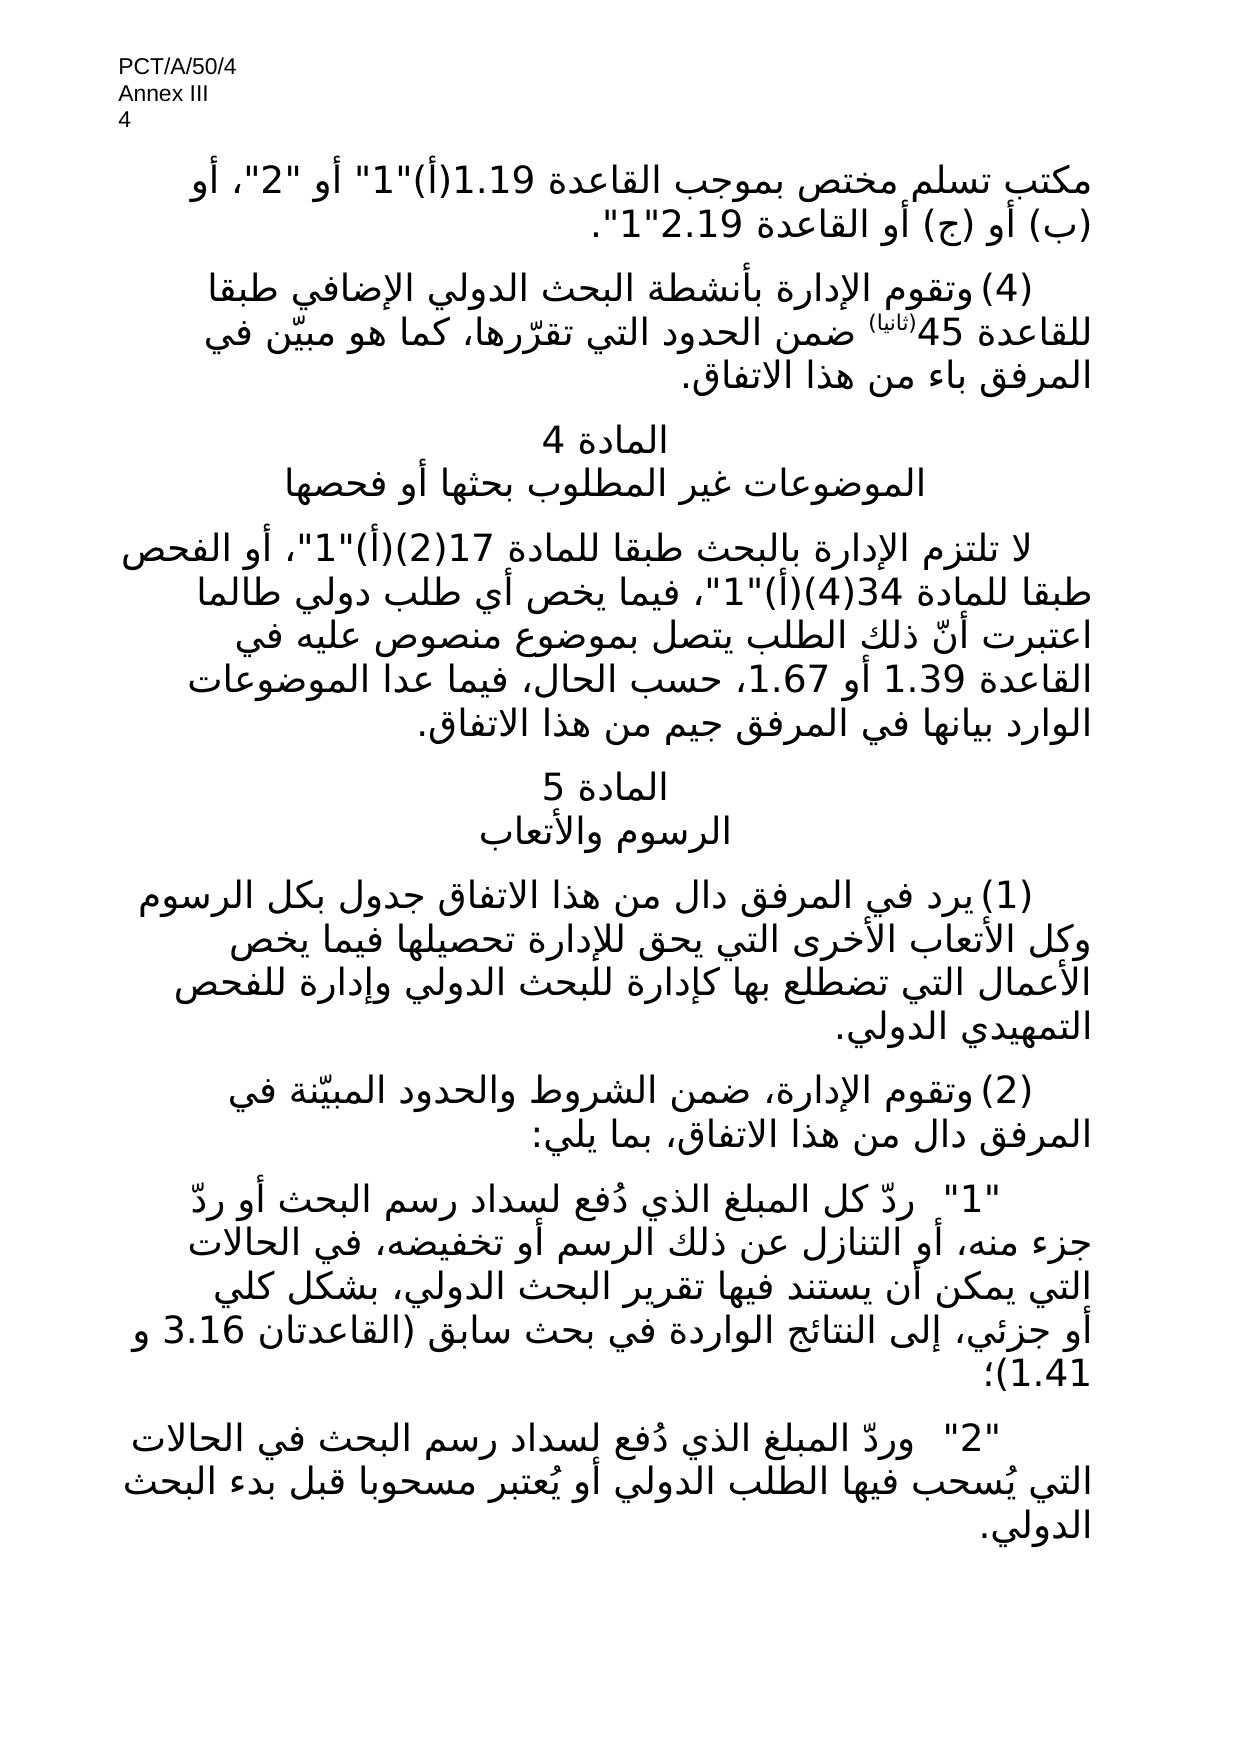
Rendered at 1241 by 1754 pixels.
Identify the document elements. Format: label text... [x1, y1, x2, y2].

text المادة 5 الرسوم والأتعاب [118, 766, 1092, 853]
text (4) وتقوم الإدارة بأنشطة البحث الدولي الإضافي طبقا للقاعدة 45(ثانيا) ضمن الحدود التي تقرّرها، كما هو مبيّن في المرفق باء من هذا الاتفاق. [118, 267, 1092, 398]
text المادة 4 الموضوعات غير المطلوب بحثها أو فحصها [118, 418, 1092, 506]
text "2" وردّ المبلغ الذي دُفع لسداد رسم البحث في الحالات التي يُسحب فيها الطلب الدولي أو يُعتبر مسحوبا قبل بدء البحث الدولي. [118, 1416, 1092, 1547]
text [118, 158, 1092, 246]
text (1) يرد في المرفق دال من هذا الاتفاق جدول بكل الرسوم وكل الأتعاب الأخرى التي يحق للإدارة تحصيلها فيما يخص الأعمال التي تضطلع بها كإدارة للبحث الدولي وإدارة للفحص التمهيدي الدولي. [118, 874, 1092, 1048]
text (2) وتقوم الإدارة، ضمن الشروط والحدود المبيّنة في المرفق دال من هذا الاتفاق، بما يلي: [118, 1069, 1092, 1156]
text "1" ردّ كل المبلغ الذي دُفع لسداد رسم البحث أو ردّ جزء منه، أو التنازل عن ذلك الرسم أو تخفيضه، في الحالات التي يمكن أن يستند فيها تقرير البحث الدولي، بشكل كلي أو جزئي، إلى النتائج الواردة في بحث سابق (القاعدتان 3.16 و1.41)؛ [118, 1177, 1092, 1396]
text لا تلتزم الإدارة بالبحث طبقا للمادة 17(2)(أ)"1"، أو الفحص طبقا للمادة 34(4)(أ)"1"، فيما يخص أي طلب دولي طالما اعتبرت أنّ ذلك الطلب يتصل بموضوع منصوص عليه في القاعدة 1.39 أو 1.67، حسب الحال، فيما عدا الموضوعات الوارد بيانها في المرفق جيم من هذا الاتفاق. [118, 527, 1092, 745]
